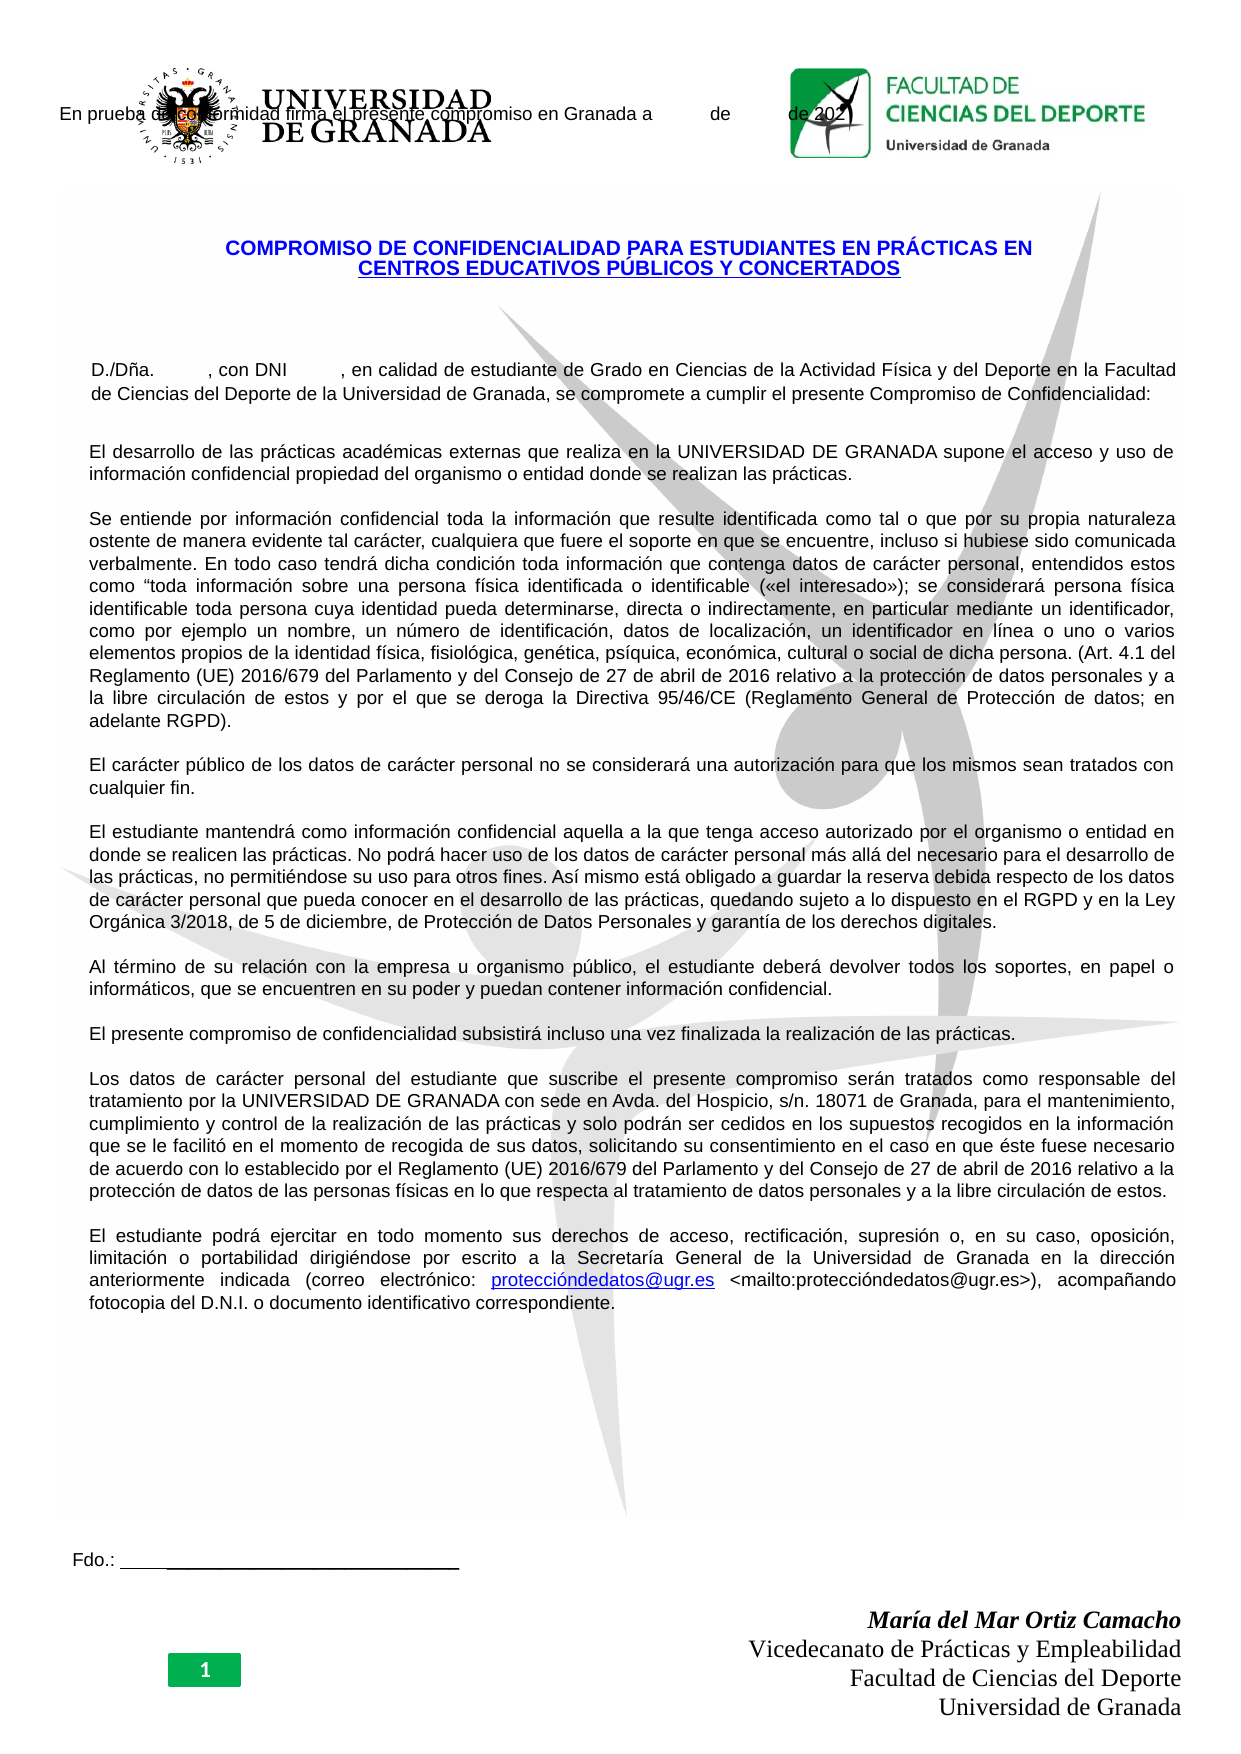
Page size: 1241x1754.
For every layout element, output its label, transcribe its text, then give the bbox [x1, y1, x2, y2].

text En prueba de conformidad firma el presente compromiso en Granada a de de 202 [59, 103, 1181, 124]
picture [790, 68, 1145, 103]
text Los datos de carácter personal del estudiante que suscribe el presente compromiso serán tratados como responsable del tratamiento por la UNIVERSIDAD DE GRANADA con sede en Avda. del Hospicio, s/n. 18071 de Granada, para el mantenimiento, cumplimiento y control de la realización de las prácticas y solo podrán ser cedidos en los supuestos recogidos en la información que se le facilitó en el momento de recogida de sus datos, solicitando su consentimiento en el caso en que éste fuese necesario de acuerdo con lo establecido por el Reglamento (UE) 2016/679 del Parlamento y del Consejo de 27 de abril de 2016 relativo a la protección de datos de las personas físicas en lo que respecta al tratamiento de datos personales y a la libre circulación de estos. [89, 1068, 1176, 1201]
text COMPROMISO DE CONFIDENCIALIDAD PARA ESTUDIANTES EN PRÁCTICAS EN [83, 236, 1175, 256]
picture [790, 124, 1145, 158]
text El carácter público de los datos de carácter personal no se considerará una autorización para que los mismos sean tratados con cualquier fin. [89, 754, 1176, 798]
picture [59, 190, 1181, 1518]
text Fdo.: ____________________________ [72, 1549, 1150, 1571]
text Se entiende por información confidencial toda la información que resulte identificada como tal o que por su propia naturaleza ostente de manera evidente tal carácter, cualquiera que fuere el soporte en que se encuentre, incluso si hubiese sido comunicada verbalmente. En todo caso tendrá dicha condición toda información que contenga datos de carácter personal, entendidos estos como “toda información sobre una persona física identificada o identificable («el interesado»); se considerará persona física identificable toda persona cuya identidad pueda determinarse, directa o indirectamente, en particular mediante un identificador, como por ejemplo un nombre, un número de identificación, datos de localización, un identificador en línea o uno o varios elementos propios de la identidad física, fisiológica, genética, psíquica, económica, cultural o social de dicha persona. (Art. 4.1 del Reglamento (UE) 2016/679 del Parlamento y del Consejo de 27 de abril de 2016 relativo a la protección de datos personales y a la libre circulación de estos y por el que se deroga la Directiva 95/46/CE (Reglamento General de Protección de datos; en adelante RGPD). [89, 508, 1176, 731]
text CENTROS EDUCATIVOS PÚBLICOS Y CONCERTADOS [83, 256, 1175, 280]
text D./Dña. , con DNI , en calidad de estudiante de Grado en Ciencias de la Actividad Física y del Deporte en la Facultad de Ciencias del Deporte de la Universidad de Granada, se compromete a cumplir el presente Compromiso de Confidencialidad: [91, 358, 1178, 405]
text El estudiante podrá ejercitar en todo momento sus derechos de acceso, rectificación, supresión o, en su caso, oposición, limitación o portabilidad dirigiéndose por escrito a la Secretaría General de la Universidad de Granada en la dirección anteriormente indicada (correo electrónico: proteccióndedatos@ugr.es <mailto:proteccióndedatos@ugr.es>), acompañando fotocopia del D.N.I. o documento identificativo correspondiente. [89, 1224, 1176, 1313]
text Al término de su relación con la empresa u organismo público, el estudiante deberá devolver todos los soportes, en papel o informáticos, que se encuentren en su poder y puedan contener información confidencial. [89, 956, 1176, 1000]
text El estudiante mantendrá como información confidencial aquella a la que tenga acceso autorizado por el organismo o entidad en donde se realicen las prácticas. No podrá hacer uso de los datos de carácter personal más allá del necesario para el desarrollo de las prácticas, no permitiéndose su uso para otros fines. Así mismo está obligado a guardar la reserva debida respecto de los datos de carácter personal que pueda conocer en el desarrollo de las prácticas, quedando sujeto a lo dispuesto en el RGPD y en la Ley Orgánica 3/2018, de 5 de diciembre, de Protección de Datos Personales y garantía de los derechos digitales. [89, 821, 1176, 932]
picture [137, 68, 492, 103]
picture [137, 124, 492, 164]
text El presente compromiso de confidencialidad subsistirá incluso una vez finalizada la realización de las prácticas. [89, 1023, 1176, 1044]
text El desarrollo de las prácticas académicas externas que realiza en la UNIVERSIDAD DE GRANADA supone el acceso y uso de información confidencial propiedad del organismo o entidad donde se realizan las prácticas. [89, 441, 1176, 484]
